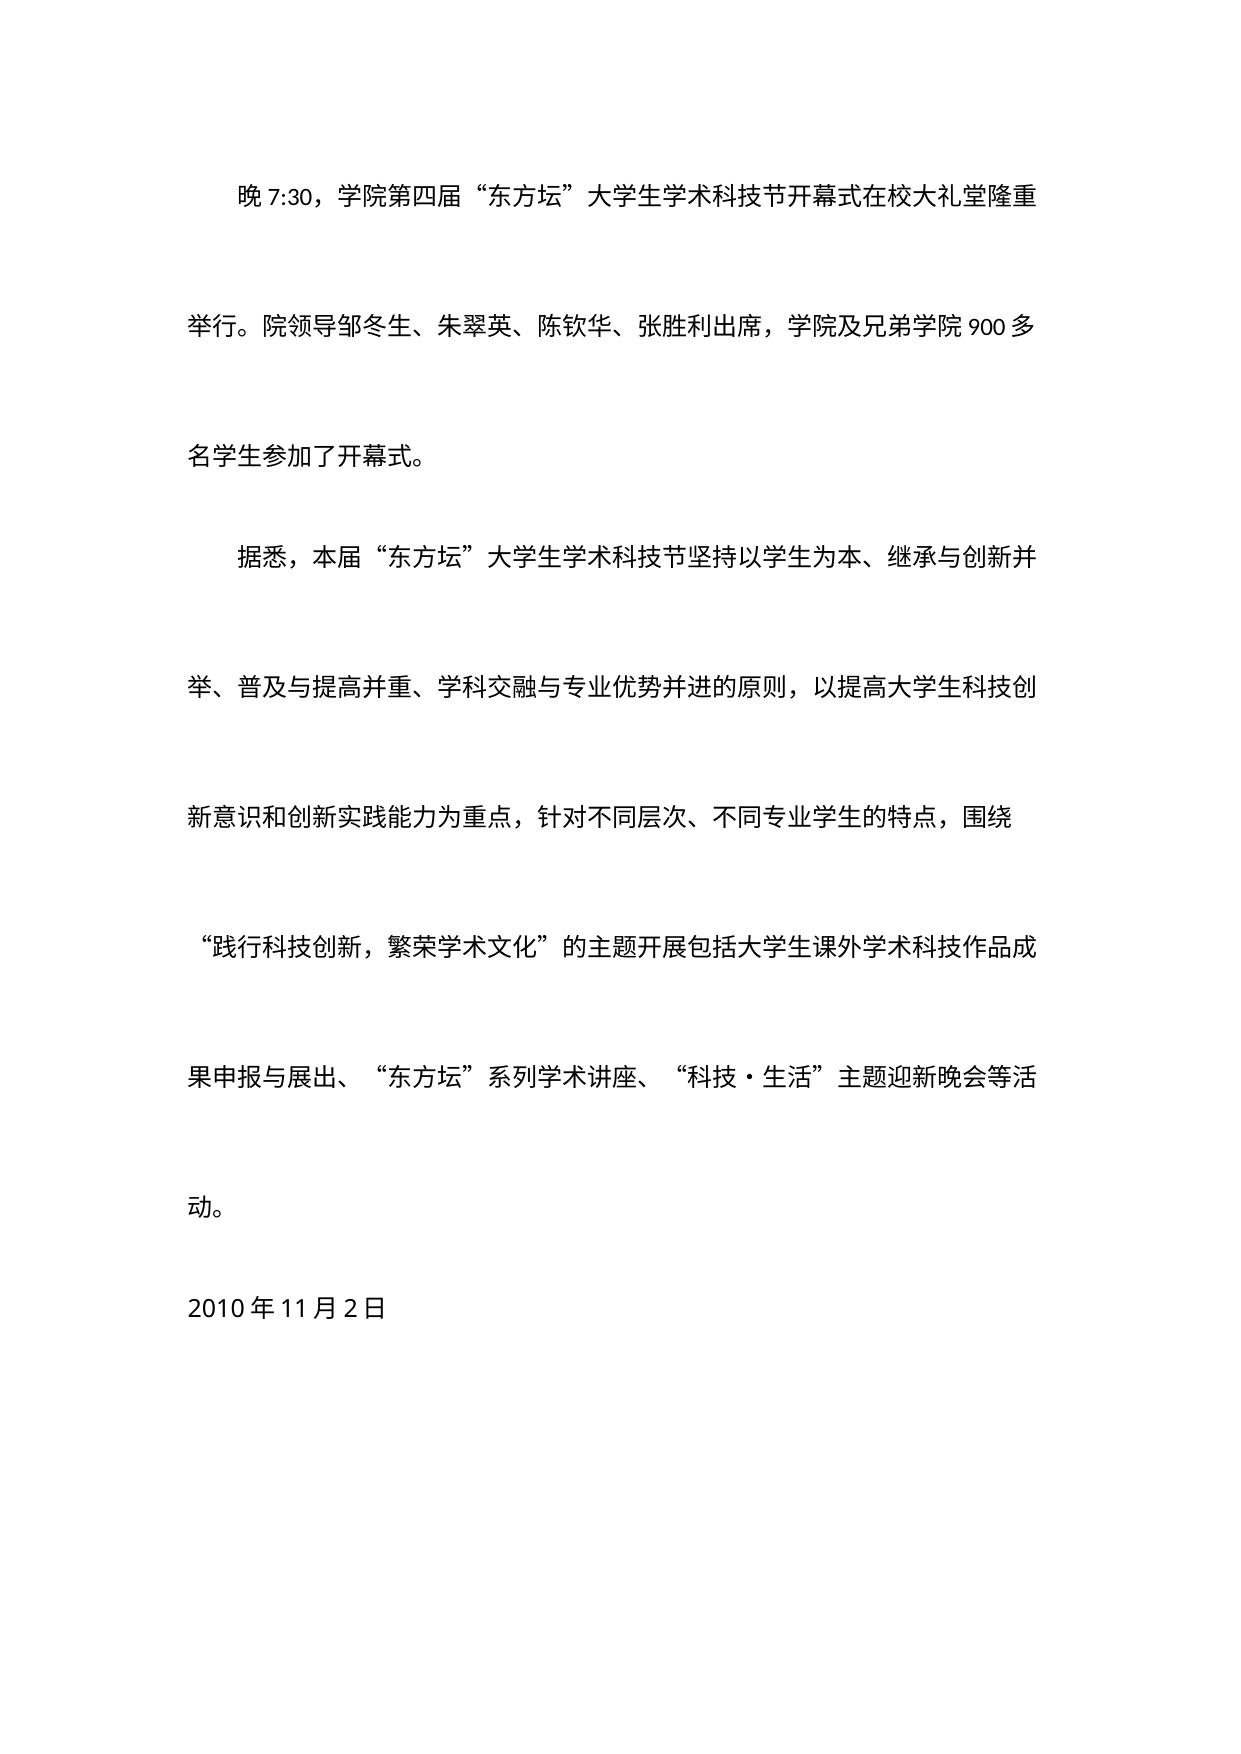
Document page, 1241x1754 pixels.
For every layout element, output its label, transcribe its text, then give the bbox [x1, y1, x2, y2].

text 据悉，本届“东方坛”大学生学术科技节坚持以学生为本、继承与创新并举、普及与提高并重、学科交融与专业优势并进的原则，以提高大学生科技创新意识和创新实践能力为重点，针对不同层次、不同专业学生的特点，围绕“践行科技创新，繁荣学术文化”的主题开展包括大学生课外学术科技作品成果申报与展出、“东方坛”系列学术讲座、“科技•生活”主题迎新晚会等活动。 [187, 523, 1053, 1238]
text 2010年11月2日 [187, 1274, 1053, 1339]
text 晚7:30，学院第四届“东方坛”大学生学术科技节开幕式在校大礼堂隆重举行。院领导邹冬生、朱翠英、陈钦华、张胜利出席，学院及兄弟学院900多名学生参加了开幕式。 [187, 162, 1053, 487]
